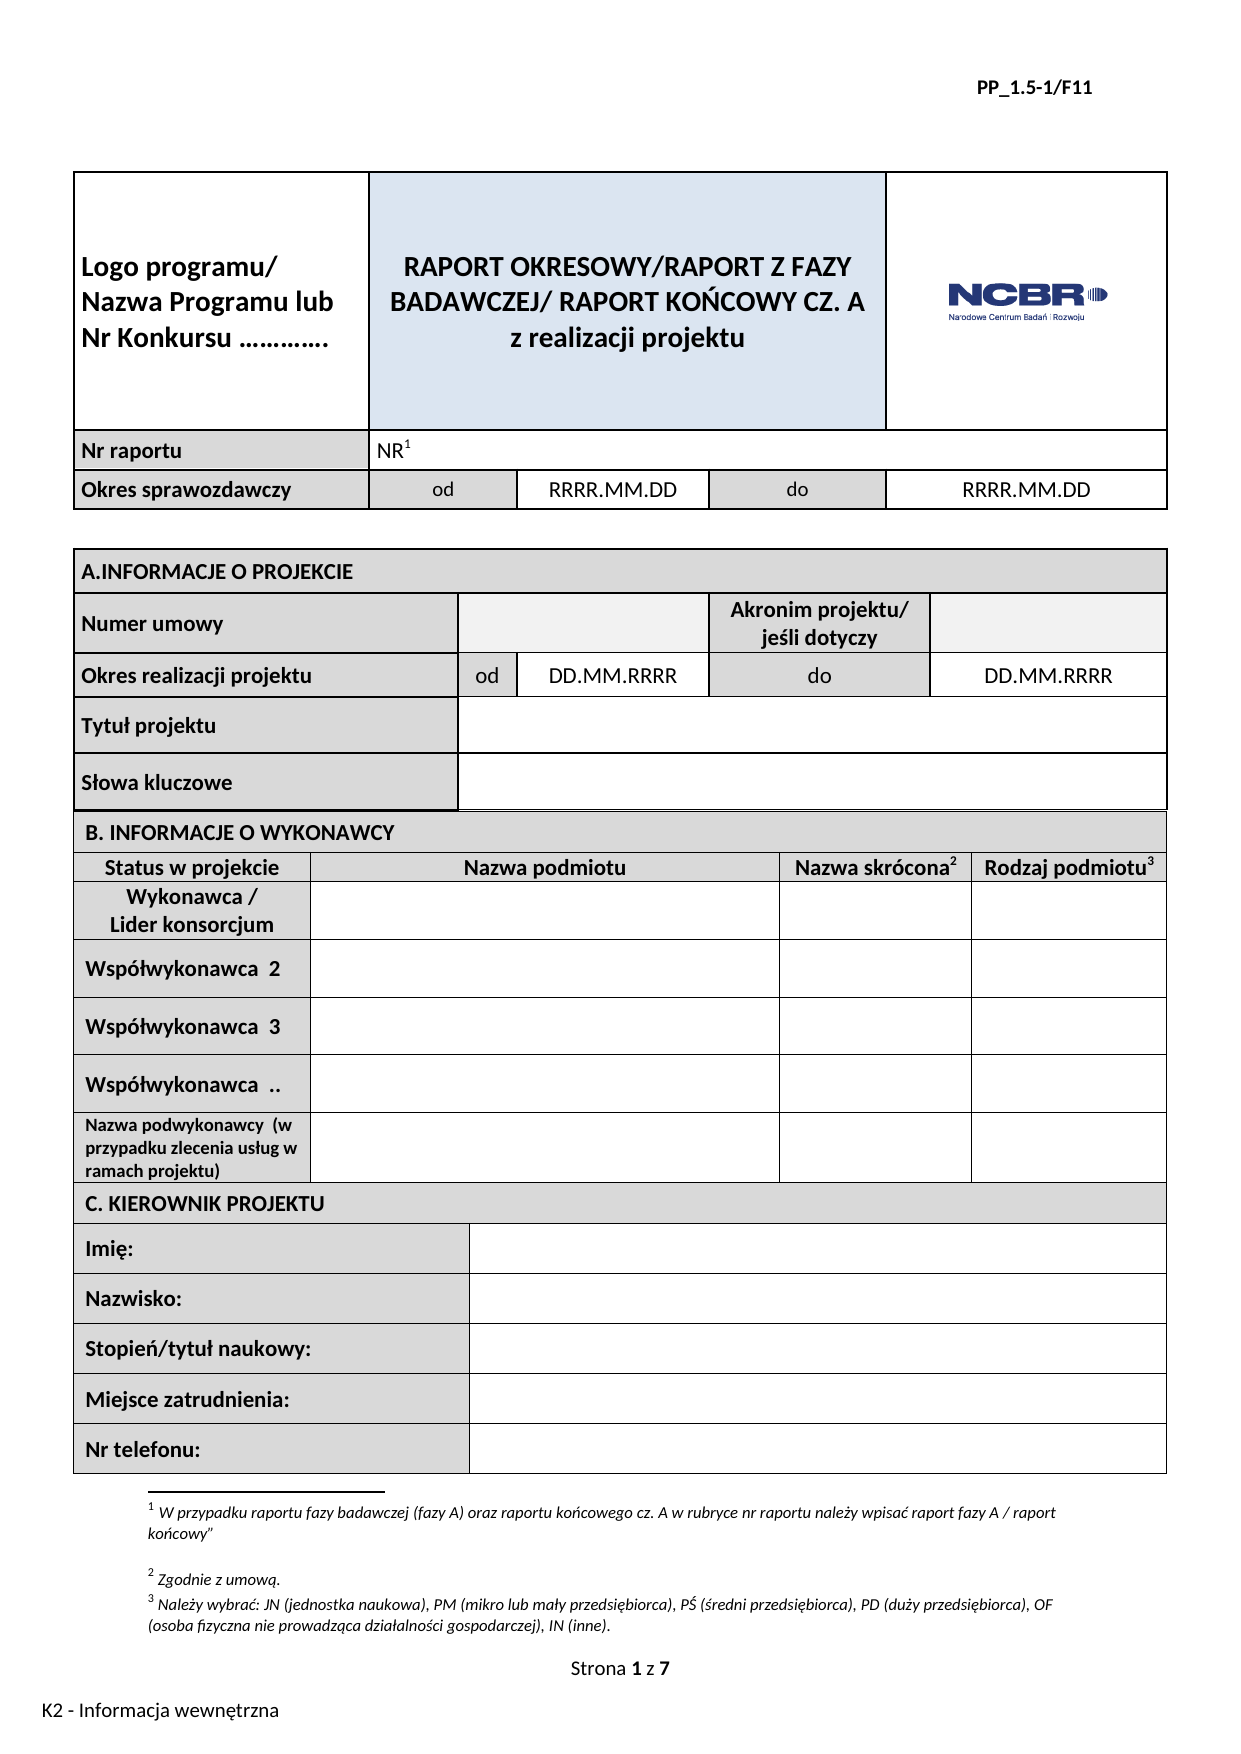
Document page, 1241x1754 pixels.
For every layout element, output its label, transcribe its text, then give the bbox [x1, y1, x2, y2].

table_cell Okres realizacji projektu [75, 654, 457, 696]
picture [892, 174, 1164, 430]
table_cell Nazwisko: [74, 1274, 469, 1323]
table_cell Nazwa podmiotu [311, 853, 779, 881]
table_cell Miejsce zatrudnienia: [74, 1374, 469, 1423]
table_cell NR [370, 431, 1166, 468]
table_cell DD.MM.RRRR [518, 653, 708, 696]
table_cell [459, 697, 1166, 752]
table_cell [470, 1274, 1166, 1323]
table_cell Współwykonawca 3 [74, 998, 310, 1054]
table_cell [459, 754, 1166, 809]
table_cell C. KIEROWNIK PROJEKTU [74, 1183, 1166, 1223]
table_cell Tytuł projektu [75, 698, 457, 752]
table_cell [470, 1324, 1166, 1373]
table_cell [311, 998, 779, 1054]
table_cell [311, 940, 779, 997]
table_cell Wykonawca / Lider konsorcjum [74, 882, 310, 939]
table_cell Nazwa podwykonawcy (w przypadku zlecenia usług w ramach projektu) [74, 1113, 310, 1182]
table_cell Nazwa skrócona [780, 853, 971, 881]
table_cell do [710, 653, 929, 696]
table_header Logo programu/ Nazwa Programu lub Nr Konkursu …………. [75, 173, 368, 429]
table_cell Nr raportu [75, 431, 368, 468]
table_cell [780, 1113, 971, 1182]
table_cell [311, 1113, 779, 1182]
table_cell Status w projekcie [74, 853, 310, 881]
table_cell [780, 1055, 971, 1112]
table_cell [311, 1055, 779, 1112]
table_cell [972, 1113, 1166, 1182]
table_cell Współwykonawca .. [74, 1055, 310, 1112]
table_cell DD.MM.RRRR [931, 653, 1166, 696]
table_header [887, 173, 1166, 429]
table_cell [470, 1224, 1166, 1273]
table_cell [931, 594, 1166, 652]
table_cell [972, 882, 1166, 939]
table_cell Rodzaj podmiotu [972, 853, 1166, 881]
table_cell Akronim projektu/ jeśli dotyczy [710, 594, 929, 652]
table_cell [311, 882, 779, 939]
table_cell [780, 940, 971, 997]
table_cell Współwykonawca 2 [74, 940, 310, 997]
table_cell [470, 1374, 1166, 1423]
table_cell Numer umowy [75, 594, 457, 652]
table_cell [459, 594, 708, 652]
table_cell [470, 1424, 1166, 1473]
table_cell Imię: [74, 1224, 469, 1273]
table_cell [972, 998, 1166, 1054]
table_cell [972, 1055, 1166, 1112]
table_cell Stopień/tytuł naukowy: [74, 1324, 469, 1373]
table_cell RRRR.MM.DD [518, 471, 708, 508]
table_cell Okres sprawozdawczy [75, 471, 368, 508]
table_header RAPORT OKRESOWY/RAPORT Z FAZY BADAWCZEJ/ RAPORT KOŃCOWY CZ. A z realizacji projektu [370, 173, 885, 429]
table_cell od [370, 471, 516, 508]
table_cell Nr telefonu: [74, 1424, 469, 1473]
table_header B. INFORMACJE O WYKONAWCY [74, 812, 1166, 852]
table_cell [972, 940, 1166, 997]
table_cell Słowa kluczowe [75, 754, 457, 809]
table_header A.INFORMACJE O PROJEKCIE [75, 550, 1166, 592]
table_cell od [459, 653, 516, 696]
table_cell RRRR.MM.DD [887, 471, 1166, 508]
table_cell do [710, 471, 885, 508]
table_cell [780, 998, 971, 1054]
table_cell [780, 882, 971, 939]
